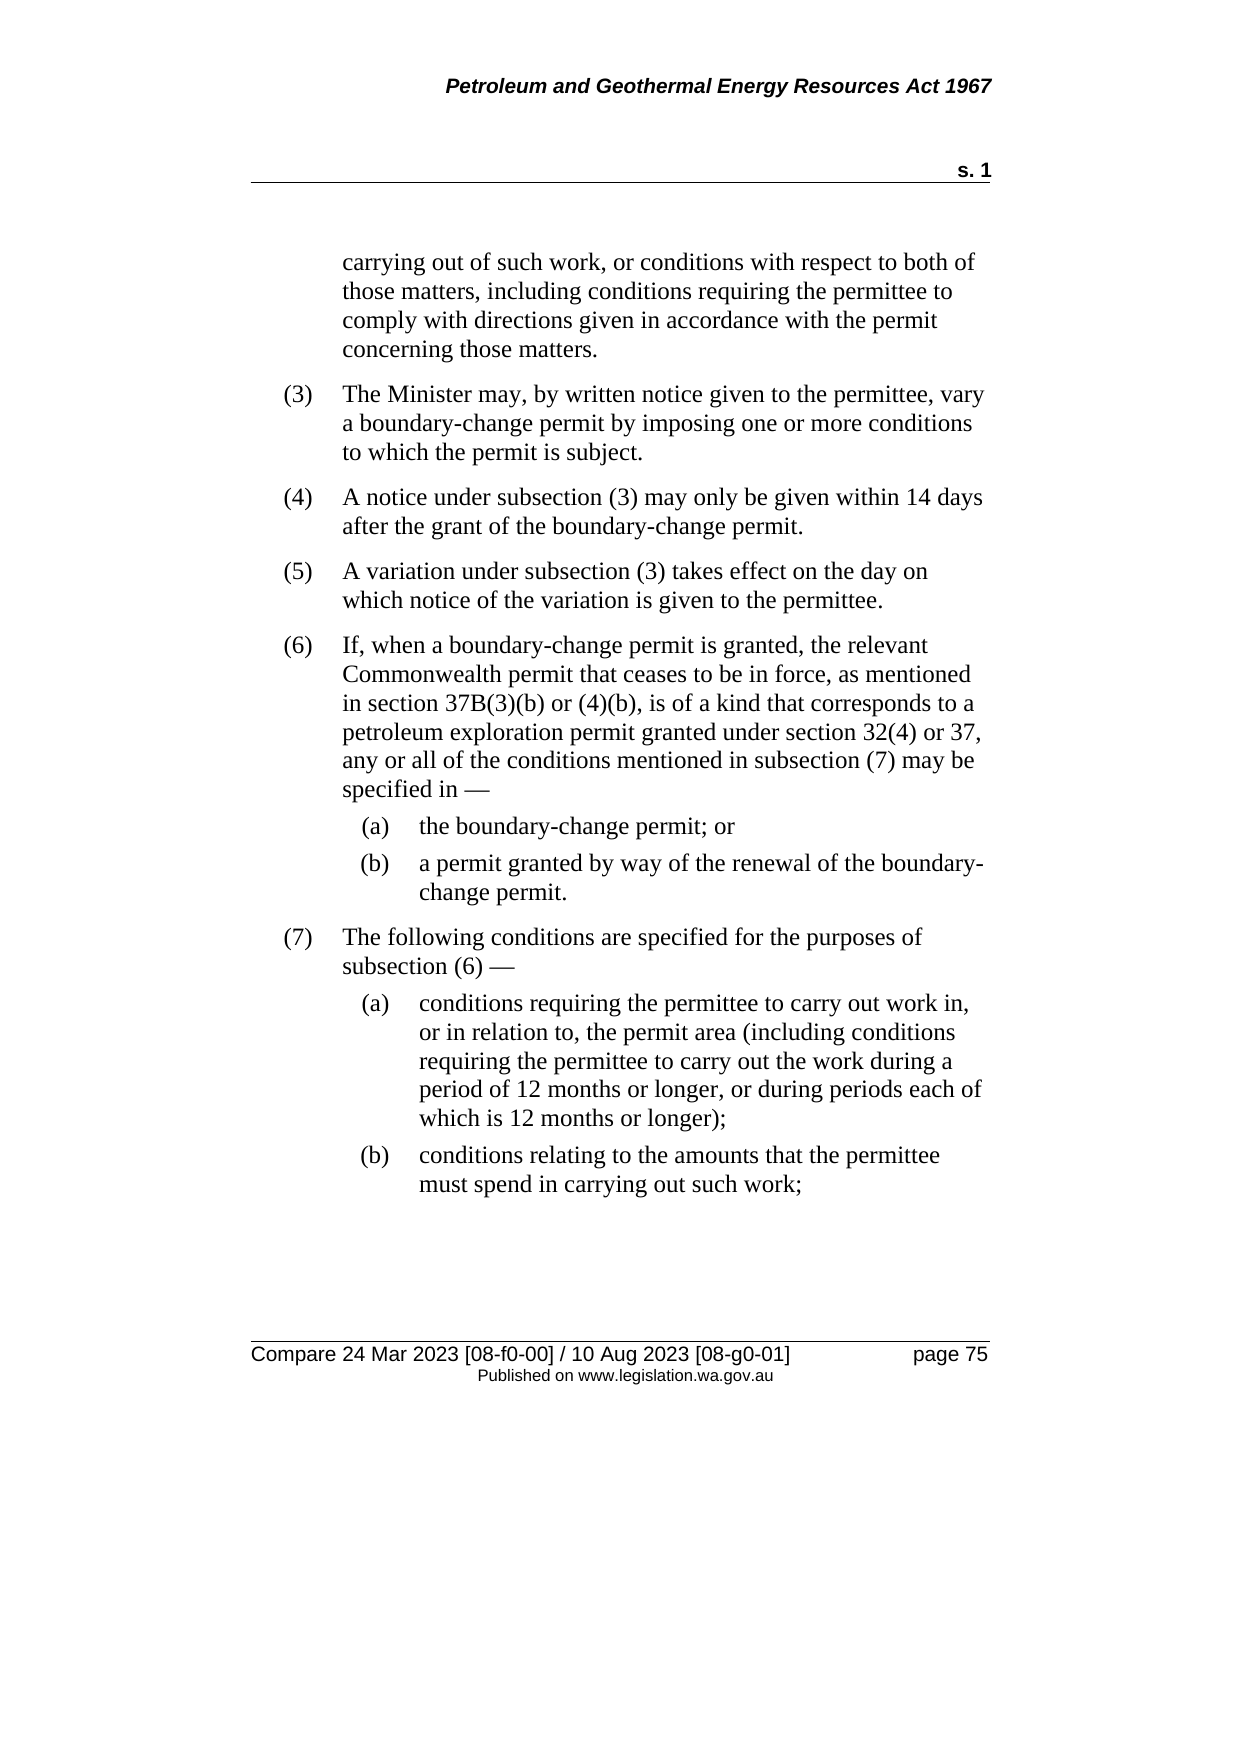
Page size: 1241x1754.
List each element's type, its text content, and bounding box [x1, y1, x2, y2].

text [251, 247, 990, 362]
text (7) The following conditions are specified for the purposes of subsection (6) — [251, 922, 990, 980]
text (3) The Minister may, by written notice given to the permittee, vary a boundary-change permit by imposing one or more conditions to which the permit is subject. [251, 379, 990, 465]
text (a) the boundary-change permit; or [251, 811, 990, 840]
text (4) A notice under subsection (3) may only be given within 14 days after the grant of the boundary-change permit. [251, 482, 990, 539]
text (a) conditions requiring the permittee to carry out work in, or in relation to, the permit area (including conditions requiring the permittee to carry out the work during a period of 12 months or longer, or during periods each of which is 12 months or longer); [251, 988, 990, 1132]
text (5) A variation under subsection (3) takes effect on the day on which notice of the variation is given to the permittee. [251, 556, 990, 614]
text (6) If, when a boundary-change permit is granted, the relevant Commonwealth permit that ceases to be in force, as mentioned in section 37B(3)(b) or (4)(b), is of a kind that corresponds to a petroleum exploration permit granted under section 32(4) or 37, any or all of the conditions mentioned in subsection (7) may be specified in — [251, 630, 990, 803]
text (b) a permit granted by way of the renewal of the boundary-change permit. [251, 848, 990, 906]
text (b) conditions relating to the amounts that the permittee must spend in carrying out such work; [251, 1140, 990, 1198]
